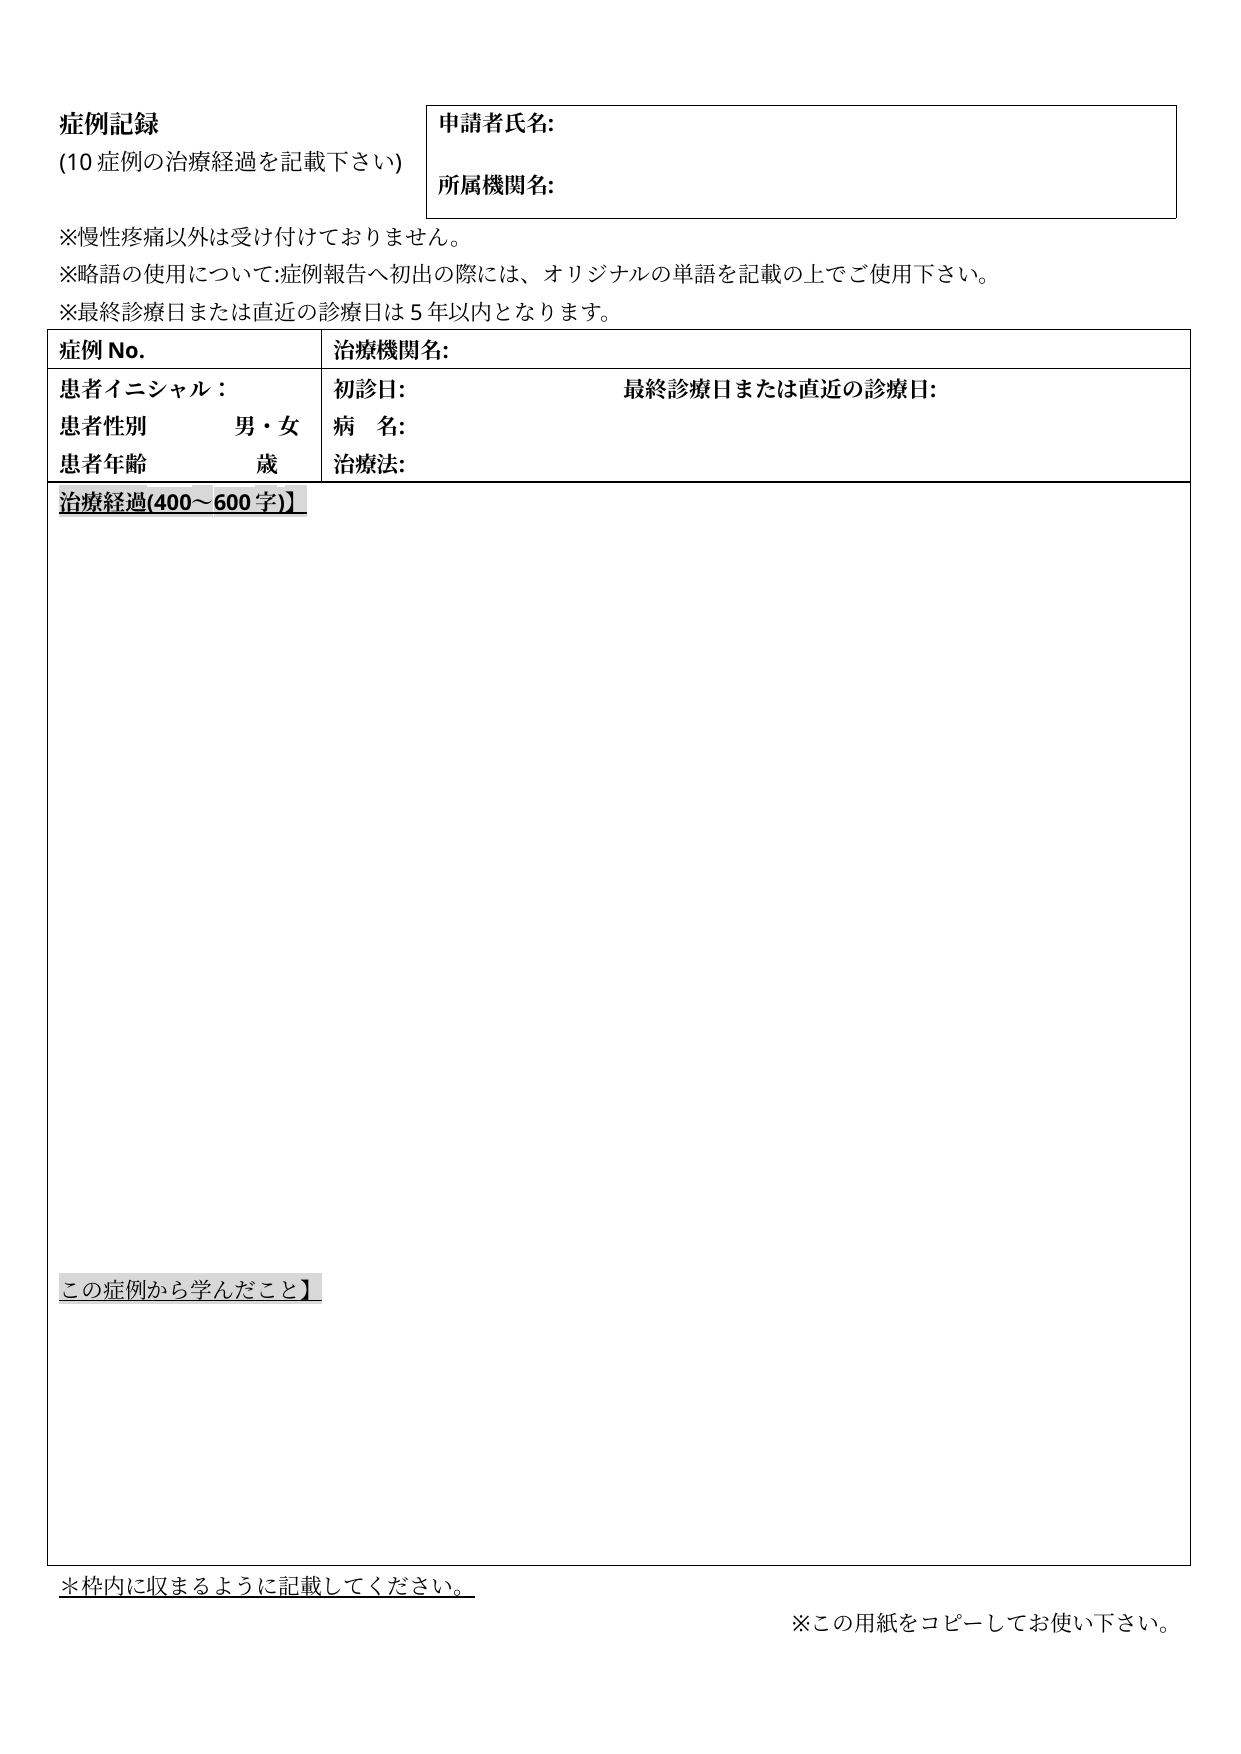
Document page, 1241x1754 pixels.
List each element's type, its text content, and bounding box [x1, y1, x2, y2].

text ※略語の使用について:症例報告へ初出の際には、オリジナルの単語を記載の上でご使用下さい。 [59, 254, 1240, 292]
text ※最終診療日または直近の診療日は5年以内となります。 [59, 292, 1240, 329]
table_cell 患者イニシャル： 患者性別 男・女 患者年齢 歳 [48, 369, 321, 481]
table_cell 治療経過(400～600字)】 この症例から学んだこと】 [48, 483, 1190, 1565]
table_header 治療機関名: [322, 330, 1190, 368]
table_header 症例No. [48, 330, 321, 368]
text (10症例の治療経過を記載下さい) [59, 142, 426, 179]
text 症例記録 [59, 104, 1152, 142]
text ※この用紙をコピーしてお使い下さい。 [59, 1604, 1181, 1641]
text ＊枠内に収まるように記載してください。 [59, 1566, 1240, 1604]
text ※慢性疼痛以外は受け付けておりません。 [59, 217, 1240, 254]
table_cell 初診日: 最終診療日または直近の診療日: 病 名: 治療法: [322, 369, 1190, 481]
